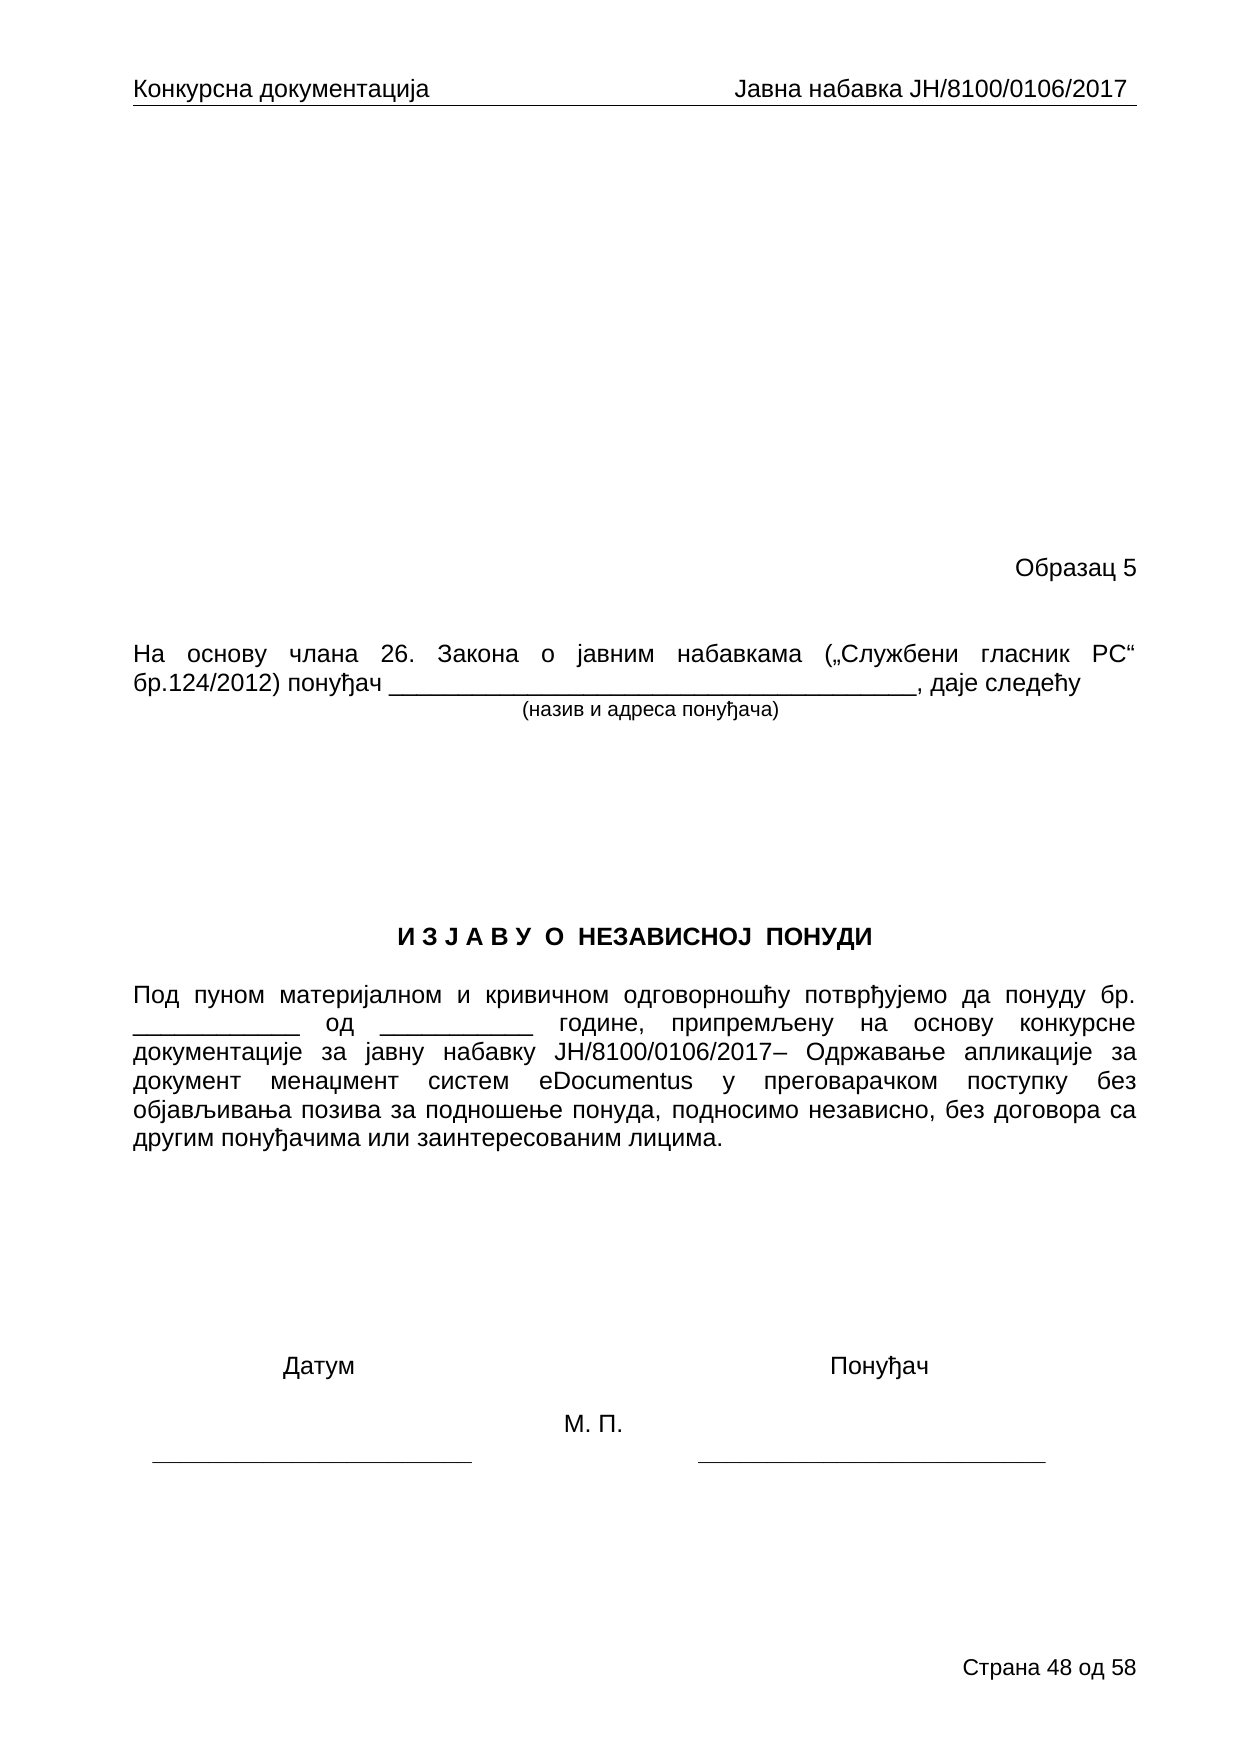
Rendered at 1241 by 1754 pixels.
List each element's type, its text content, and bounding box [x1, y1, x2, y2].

text Датум Понуђач [208, 1351, 1137, 1380]
text Образац 5 [133, 553, 1137, 582]
text М. П. [433, 1408, 1137, 1437]
text На основу члана 26. Закона о јавним набавкама („Службени гласник РС“ бр.124/2012) понуђач ______________________________________, даје следећу [133, 639, 1137, 697]
text И З Ј А В У О НЕЗАВИСНОЈ ПОНУДИ [133, 922, 1137, 951]
text (назив и адреса понуђача) [133, 697, 1137, 721]
text Под пуном материјалном и кривичном одговорношћу потврђујемо да понуду бр. ____________ од ___________ године, припремљену на основу конкурсне документације за јавну набавку ЈН/8100/0106/2017– Одржавање апликације за документ менаџмент систем eDocumentus у преговарачком поступку без објављивања позива за подношење понуда, подносимо независно, без договора са другим понуђачима или заинтересованим лицима. [133, 980, 1137, 1152]
text _______________________ _________________________ [133, 1437, 1137, 1466]
